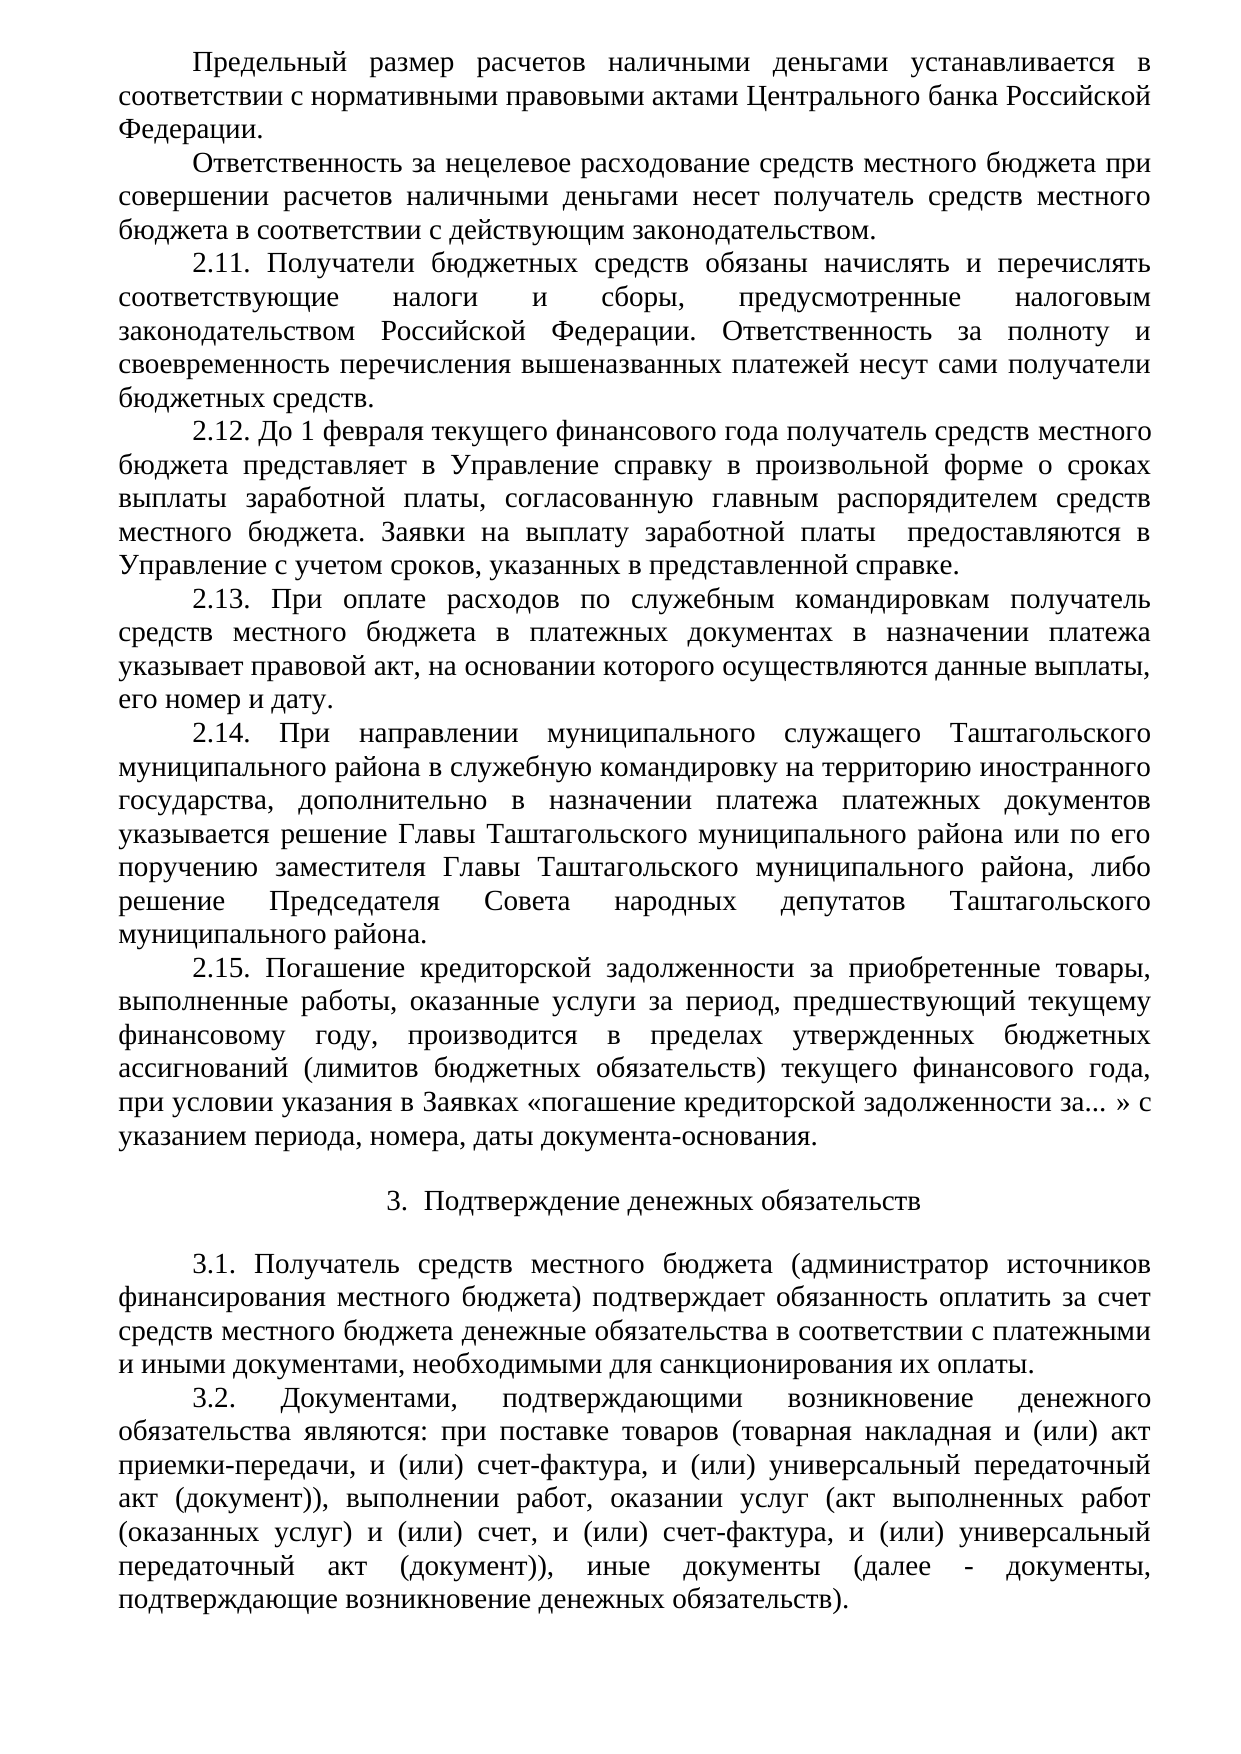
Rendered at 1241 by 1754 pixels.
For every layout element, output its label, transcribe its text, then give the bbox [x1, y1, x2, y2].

text Предельный размер расчетов наличными деньгами устанавливается в соответствии с нормативными правовыми актами Центрального банка Российской Федерации. [118, 44, 1152, 145]
text 2.11. Получатели бюджетных средств обязаны начислять и перечислять соответствующие налоги и сборы, предусмотренные налоговым законодательством Российской Федерации. Ответственность за полноту и своевременность перечисления вышеназванных платежей несут сами получатели бюджетных средств. [118, 246, 1152, 413]
text 2.12. До 1 февраля текущего финансового года получатель средств местного бюджета представляет в Управление справку в произвольной форме о сроках выплаты заработной платы, согласованную главным распорядителем средств местного бюджета. Заявки на выплату заработной платы предоставляются в Управление с учетом сроков, указанных в представленной справке. [118, 413, 1152, 581]
text 2.14. При направлении муниципального служащего Таштагольского муниципального района в служебную командировку на территорию иностранного государства, дополнительно в назначении платежа платежных документов указывается решение Главы Таштагольского муниципального района или по его поручению заместителя Главы Таштагольского муниципального района, либо решение Председателя Совета народных депутатов Таштагольского муниципального района. [118, 715, 1152, 950]
text 2.13. При оплате расходов по служебным командировкам получатель средств местного бюджета в платежных документах в назначении платежа указывает правовой акт, на основании которого осуществляются данные выплаты, его номер и дату. [118, 581, 1152, 715]
text 2.15. Погашение кредиторской задолженности за приобретенные товары, выполненные работы, оказанные услуги за период, предшествующий текущему финансовому году, производится в пределах утвержденных бюджетных ассигнований (лимитов бюджетных обязательств) текущего финансового года, при условии указания в Заявках «погашение кредиторской задолженности за... » с указанием периода, номера, даты документа-основания. [118, 950, 1152, 1151]
text 3.2. Документами, подтверждающими возникновение денежного обязательства являются: при поставке товаров (товарная накладная и (или) акт приемки-передачи, и (или) счет-фактура, и (или) универсальный передаточный акт (документ)), выполнении работ, оказании услуг (акт выполненных работ (оказанных услуг) и (или) счет, и (или) счет-фактура, и (или) универсальный передаточный акт (документ)), иные документы (далее - документы, подтверждающие возникновение денежных обязательств). [118, 1380, 1152, 1615]
text 3.1. Получатель средств местного бюджета (администратор источников финансирования местного бюджета) подтверждает обязанность оплатить за счет средств местного бюджета денежные обязательства в соответствии с платежными и иными документами, необходимыми для санкционирования их оплаты. [118, 1246, 1152, 1380]
list Подтверждение денежных обязательств [156, 1183, 1152, 1217]
text Ответственность за нецелевое расходование средств местного бюджета при совершении расчетов наличными деньгами несет получатель средств местного бюджета в соответствии с действующим законодательством. [118, 145, 1152, 246]
